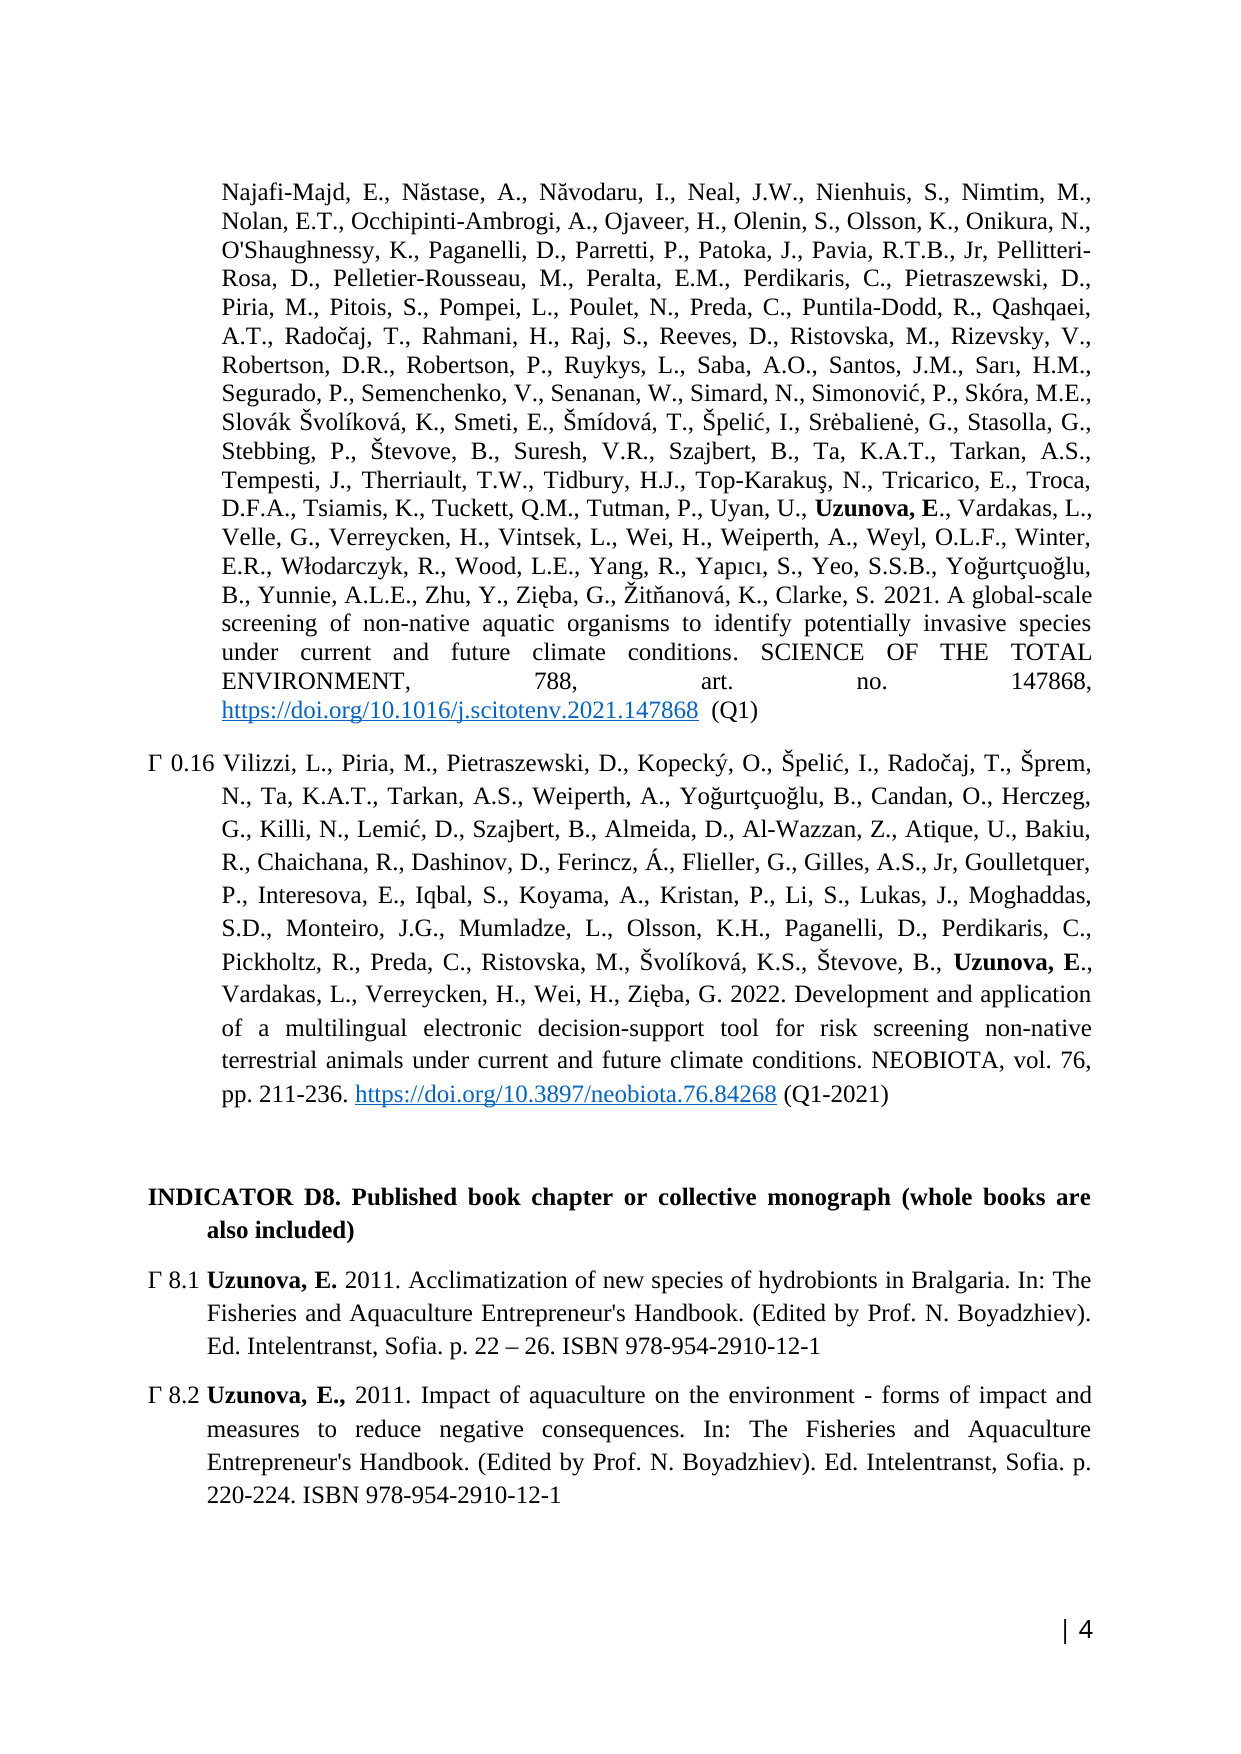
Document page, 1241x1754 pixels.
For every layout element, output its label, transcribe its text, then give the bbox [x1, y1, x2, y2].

text Г 8.1 Uzunova, E. 2011. Acclimatization of new species of hydrobionts in Bralgaria. In: The Fisheries and Aquaculture Entrepreneur's Handbook. (Edited by Prof. N. Boyadzhiev). Ed. Intelentranst, Sofia. p. 22 – 26. ISBN 978-954-2910-12-1 [148, 1265, 1093, 1360]
text Г 0.16 Vilizzi, L., Piria, M., Pietraszewski, D., Kopecký, O., Špelić, I., Radočaj, T., Šprem, N., Ta, K.A.T., Tarkan, A.S., Weiperth, A., Yoğurtçuoğlu, B., Candan, O., Herczeg, G., Killi, N., Lemić, D., Szajbert, B., Almeida, D., Al-Wazzan, Z., Atique, U., Bakiu, R., Chaichana, R., Dashinov, D., Ferincz, Á., Flieller, G., Gilles, A.S., Jr, Goulletquer, P., Interesova, E., Iqbal, S., Koyama, A., Kristan, P., Li, S., Lukas, J., Moghaddas, S.D., Monteiro, J.G., Mumladze, L., Olsson, K.H., Paganelli, D., Perdikaris, C., Pickholtz, R., Preda, C., Ristovska, M., Švolíková, K.S., Števove, B., Uzunova, E., Vardakas, L., Verreycken, H., Wei, H., Zięba, G. 2022. Development and application of a multilingual electronic decision-support tool for risk screening non-native terrestrial animals under current and future climate conditions. NEOBIOTA, vol. 76, pp. 211-236. https://doi.org/10.3897/neobiota.76.84268 (Q1-2021) [148, 748, 1093, 1107]
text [148, 177, 1093, 723]
text INDICATOR D8. Published book chapter or collective monograph (whole books are also included) [148, 1182, 1093, 1244]
text Г 8.2 Uzunova, E., 2011. Impact of aquaculture on the environment - forms of impact and measures to reduce negative consequences. In: The Fisheries and Aquaculture Entrepreneur's Handbook. (Edited by Prof. N. Boyadzhiev). Ed. Intelentranst, Sofia. p. 220-224. ISBN 978-954-2910-12-1 [148, 1381, 1093, 1508]
